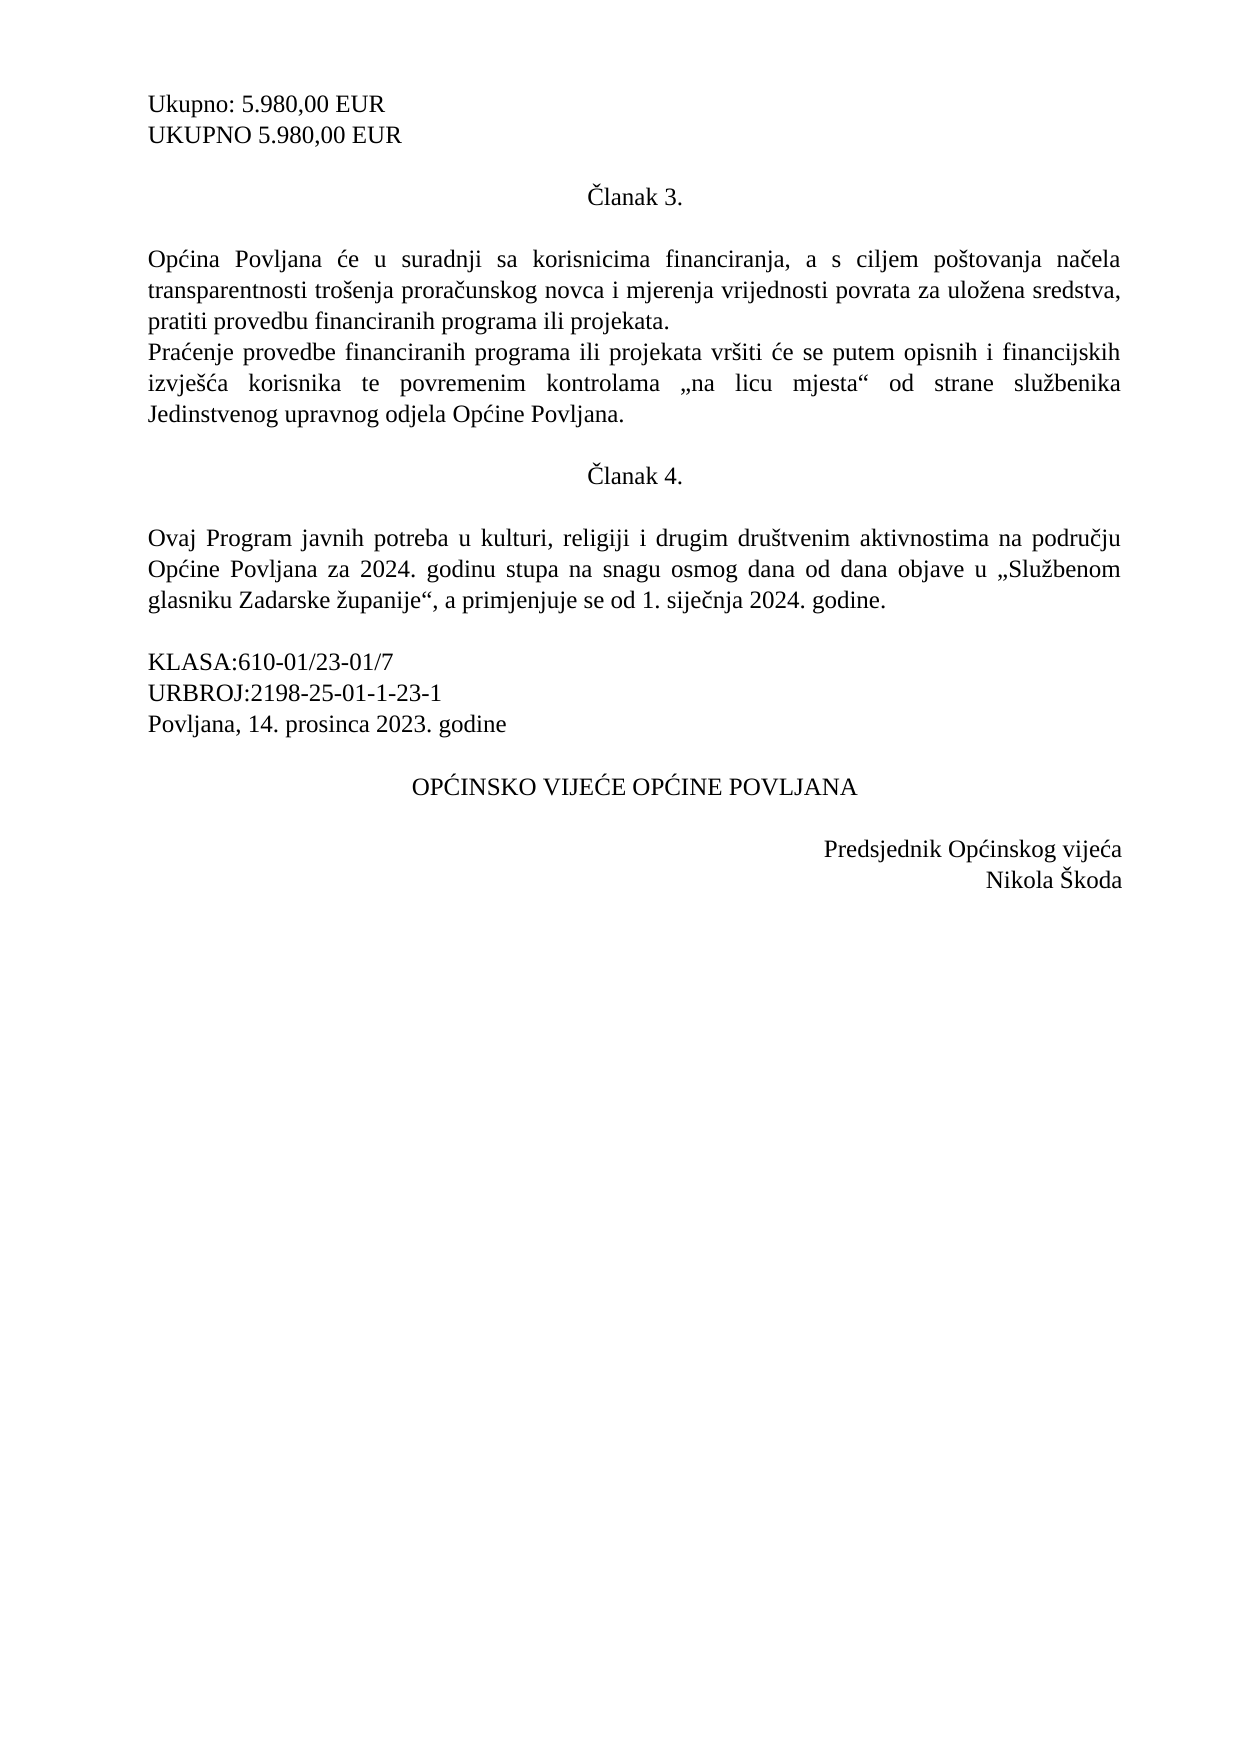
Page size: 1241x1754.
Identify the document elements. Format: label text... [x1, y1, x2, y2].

text UKUPNO 5.980,00 EUR [148, 120, 1122, 148]
text Nikola Škoda [148, 865, 1122, 893]
text URBROJ:2198-25-01-1-23-1 [148, 678, 1122, 707]
text Predsjednik Općinskog vijeća [148, 834, 1122, 862]
text Općina Povljana će u suradnji sa korisnicima financiranja, a s ciljem poštovanja načela transparentnosti trošenja proračunskog novca i mjerenja vrijednosti povrata za uložena sredstva, pratiti provedbu financiranih programa ili projekata. [148, 244, 1122, 335]
text OPĆINSKO VIJEĆE OPĆINE POVLJANA [148, 772, 1122, 800]
text Članak 3. [148, 182, 1122, 211]
text KLASA:610-01/23-01/7 [148, 647, 1122, 676]
text Povljana, 14. prosinca 2023. godine [148, 709, 1122, 738]
text Članak 4. [148, 461, 1122, 490]
text Ukupno: 5.980,00 EUR [148, 89, 1122, 117]
text Ovaj Program javnih potreba u kulturi, religiji i drugim društvenim aktivnostima na području Općine Povljana za 2024. godinu stupa na snagu osmog dana od dana objave u „Službenom glasniku Zadarske županije“, a primjenjuje se od 1. siječnja 2024. godine. [148, 523, 1122, 614]
text Praćenje provedbe financiranih programa ili projekata vršiti će se putem opisnih i financijskih izvješća korisnika te povremenim kontrolama „na licu mjesta“ od strane službenika Jedinstvenog upravnog odjela Općine Povljana. [148, 337, 1122, 428]
